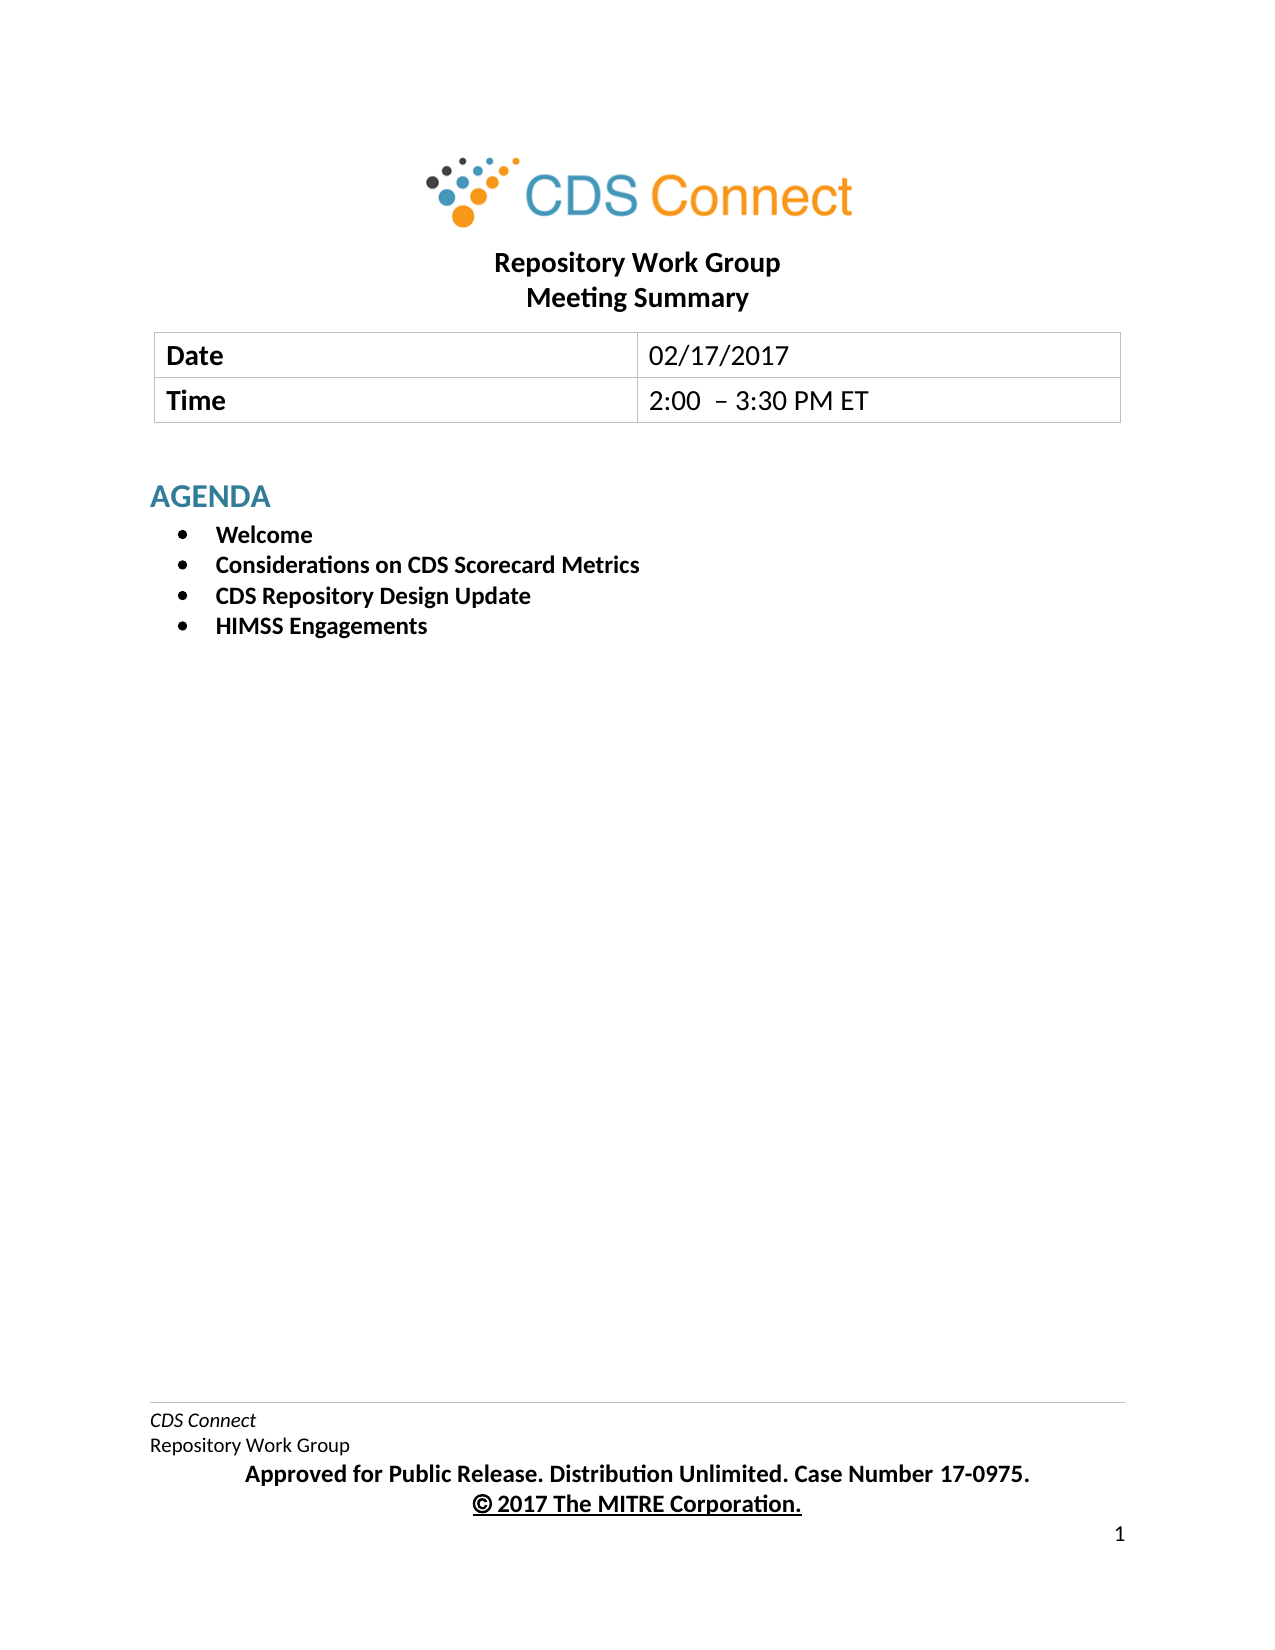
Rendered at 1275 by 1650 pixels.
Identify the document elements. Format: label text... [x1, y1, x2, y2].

list Welcome [178, 519, 1125, 549]
list HIMSS Engagements [178, 611, 1125, 641]
table_cell Time [155, 378, 637, 422]
text Meeting Summary [150, 279, 1125, 315]
list Considerations on CDS Scorecard Metrics [178, 549, 1125, 580]
list CDS Repository Design Update [178, 580, 1125, 611]
table_cell 2:00 – 3:30 PM ET [638, 378, 1120, 422]
table_header 02/17/2017 [638, 333, 1120, 377]
picture [417, 150, 868, 237]
table_header Date [155, 333, 637, 377]
subtitle AGENDA [150, 475, 1125, 516]
text Repository Work Group [150, 244, 1125, 279]
